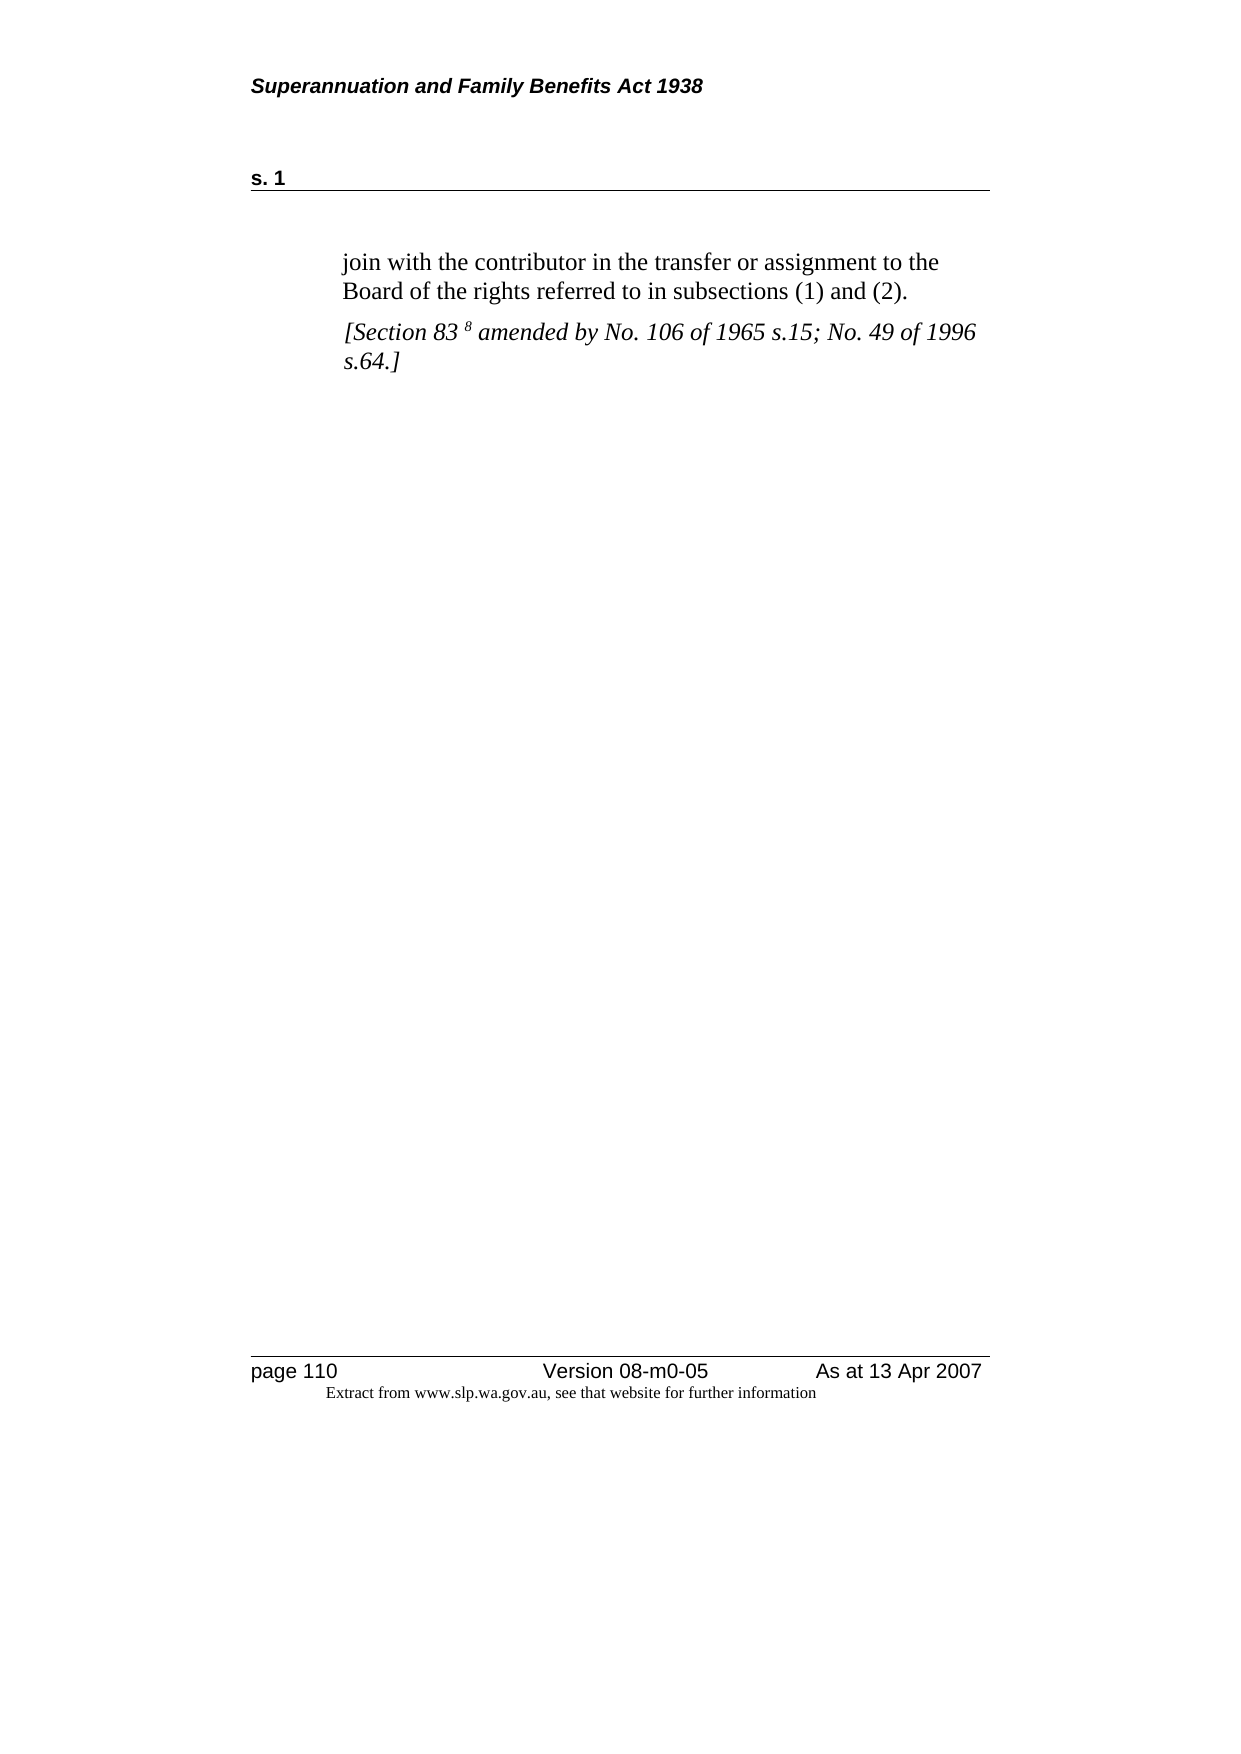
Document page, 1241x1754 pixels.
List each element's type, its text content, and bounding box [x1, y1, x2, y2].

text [251, 247, 990, 305]
text [Section 83 8 amended by No. 106 of 1965 s.15; No. 49 of 1996 s.64.] [251, 317, 990, 375]
